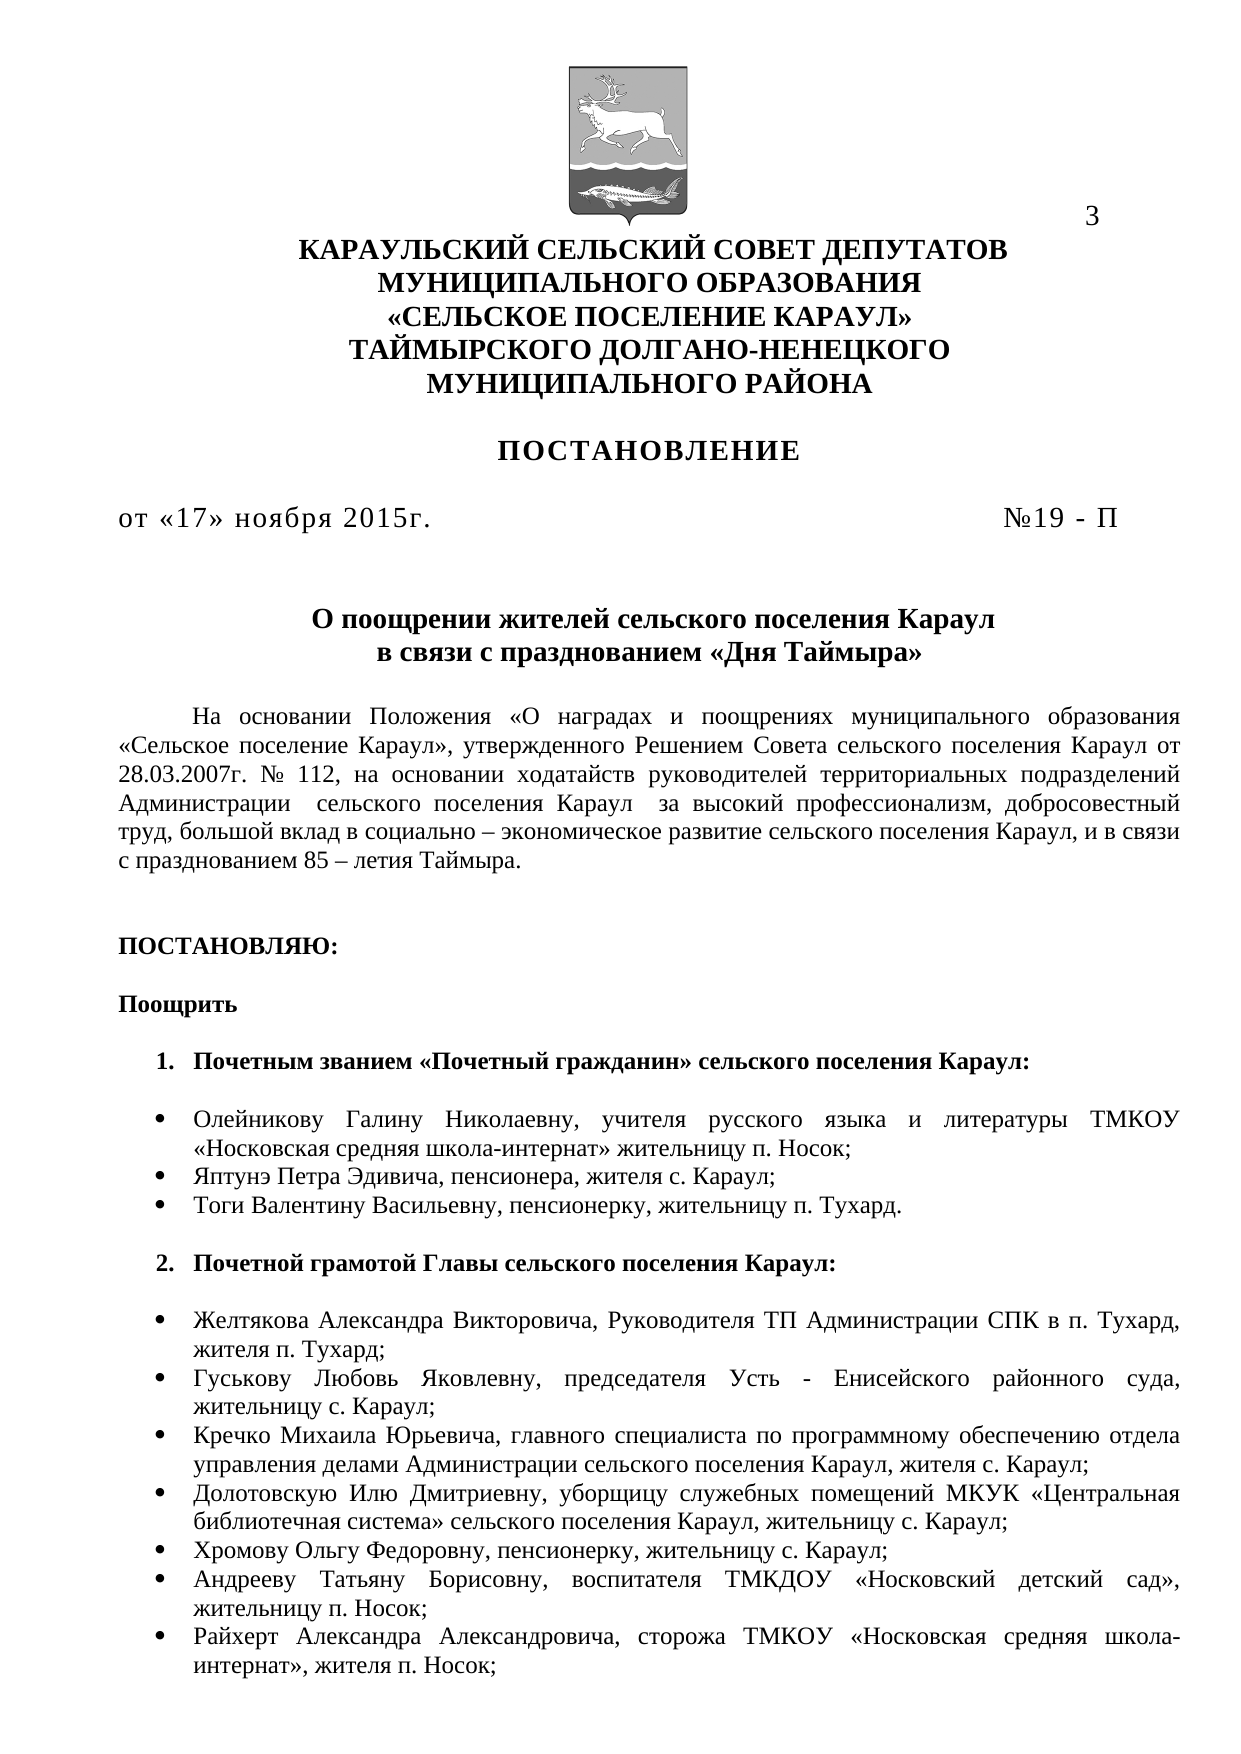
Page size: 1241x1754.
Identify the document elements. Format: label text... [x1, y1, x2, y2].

list Желтякова Александра Викторовича, Руководителя ТП Администрации СПК в п. Тухард, жителя п. Тухард; [156, 1305, 1181, 1363]
picture [568, 66, 688, 226]
list Кречко Михаила Юрьевича, главного специалиста по программному обеспечению отдела управления делами Администрации сельского поселения Караул, жителя с. Караул; [156, 1420, 1181, 1478]
list Почетной грамотой Главы сельского поселения Караул: [156, 1248, 1181, 1276]
list Почетным званием «Почетный гражданин» сельского поселения Караул: [156, 1046, 1181, 1075]
text 3 [413, 66, 1181, 232]
text Поощрить [118, 989, 1181, 1018]
text в связи с празднованием «Дня Таймыра» [118, 634, 1181, 668]
text ПОСТАНОВЛЯЮ: [118, 931, 1181, 960]
text от «17» ноября 2015г. №19 - П [118, 500, 1181, 534]
list Райхерт Александра Александровича, сторожа ТМКОУ «Носковская средняя школа-интернат», жителя п. Носок; [156, 1621, 1181, 1679]
text МУНИЦИПАЛЬНОГО РАЙОНА [118, 366, 1181, 399]
text На основании Положения «О наградах и поощрениях муниципального образования «Сельское поселение Караул», утвержденного Решением Совета сельского поселения Караул от 28.03.2007г. № 112, на основании ходатайств руководителей территориальных подразделений Администрации сельского поселения Караул за высокий профессионализм, добросовестный труд, большой вклад в социально – экономическое развитие сельского поселения Караул, и в связи с празднованием 85 – летия Таймыра. [118, 701, 1181, 874]
text ТАЙМЫРСКОГО ДОЛГАНО-НЕНЕЦКОГО [118, 332, 1181, 366]
text «СЕЛЬСКОЕ ПОСЕЛЕНИЕ КАРАУЛ» [118, 299, 1181, 332]
list Яптунэ Петра Эдивича, пенсионера, жителя с. Караул; [156, 1161, 1181, 1190]
list Олейникову Галину Николаевну, учителя русского языка и литературы ТМКОУ «Носковская средняя школа-интернат» жительницу п. Носок; [156, 1104, 1181, 1161]
text КАРАУЛЬСКИЙ СЕЛЬСКИЙ СОВЕТ ДЕПУТАТОВ [118, 232, 1181, 265]
list Хромову Ольгу Федоровну, пенсионерку, жительницу с. Караул; [156, 1535, 1181, 1564]
list Андрееву Татьяну Борисовну, воспитателя ТМКДОУ «Носковский детский сад», жительницу п. Носок; [156, 1564, 1181, 1621]
list Гуськову Любовь Яковлевну, председателя Усть - Енисейского районного суда, жительницу с. Караул; [156, 1363, 1181, 1420]
list Тоги Валентину Васильевну, пенсионерку, жительницу п. Тухард. [156, 1190, 1181, 1219]
list Долотовскую Илю Дмитриевну, уборщицу служебных помещений МКУК «Центральная библиотечная система» сельского поселения Караул, жительницу с. Караул; [156, 1478, 1181, 1535]
text МУНИЦИПАЛЬНОГО ОБРАЗОВАНИЯ [118, 265, 1181, 299]
text О поощрении жителей сельского поселения Караул [118, 601, 1181, 634]
text ПОСТАНОВЛЕНИЕ [118, 433, 1181, 467]
